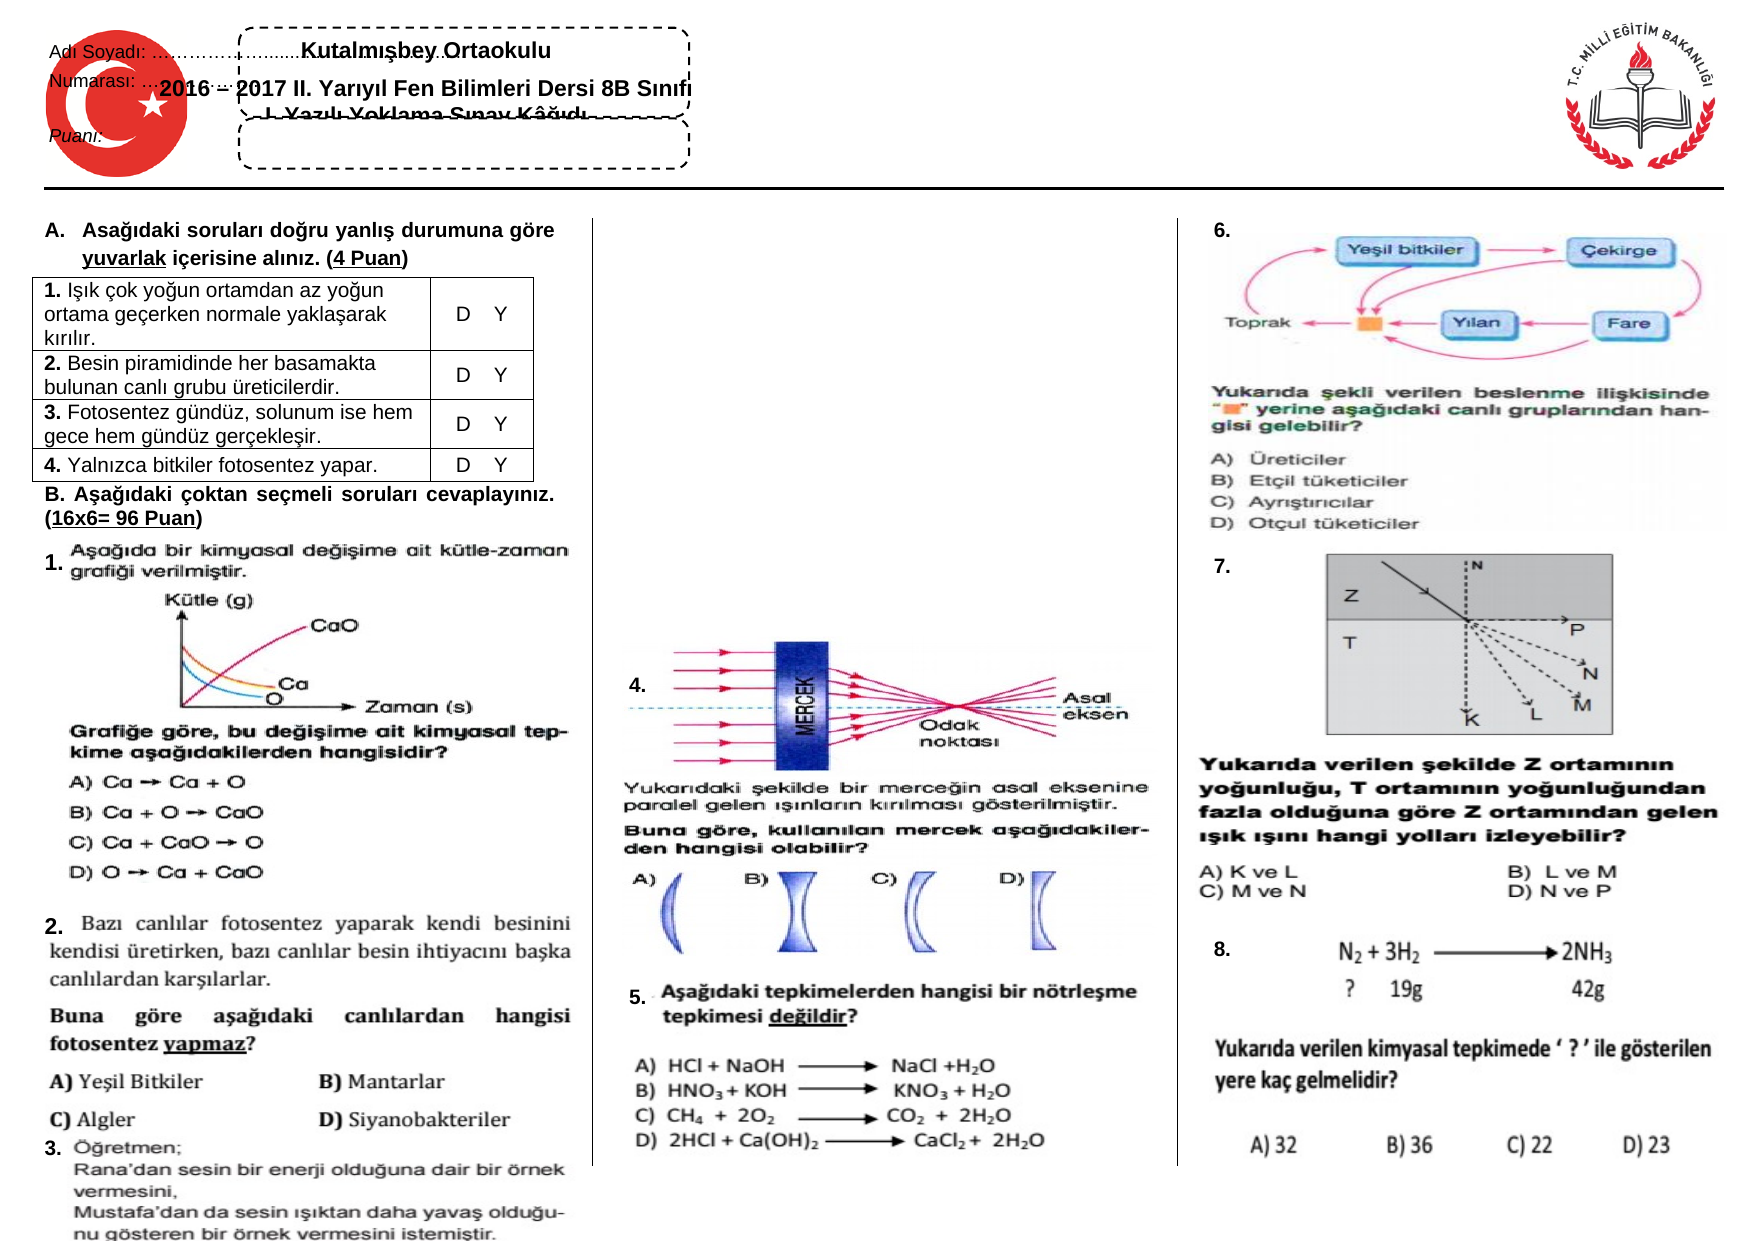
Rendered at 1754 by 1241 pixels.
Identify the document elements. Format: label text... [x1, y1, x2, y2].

table_cell 3. Fotosentez gündüz, solunum ise hem gece hem gündüz gerçekleşir. [33, 400, 430, 448]
text 5. [629, 985, 1140, 1009]
picture [45, 30, 188, 177]
text 4. [629, 673, 1140, 697]
picture [1208, 934, 1720, 1169]
picture [1559, 17, 1721, 177]
table_header 1. Işık çok yoğun ortamdan az yoğun ortama geçerken normale yaklaşarak kırılır. [33, 278, 430, 350]
picture [622, 636, 1162, 956]
picture [1194, 217, 1727, 905]
text 7. [1213, 553, 1724, 577]
table_cell D Y [431, 400, 533, 448]
table_cell D Y [431, 449, 533, 481]
text 3. [44, 1136, 555, 1160]
table_cell 2. Besin piramidinde her basamakta bulunan canlı grubu üreticilerdir. [33, 351, 430, 399]
picture [45, 911, 579, 1241]
text 6. [1213, 218, 1724, 242]
picture [59, 544, 579, 883]
picture [622, 980, 1148, 1159]
text B. Aşağıdaki çoktan seçmeli soruları cevaplayınız. (16x6= 96 Puan) [44, 299, 555, 530]
text 2. [44, 913, 555, 939]
table_cell 4. Yalnızca bitkiler fotosentez yapar. [33, 449, 430, 481]
text 8. [1213, 937, 1724, 961]
table_header D Y [431, 278, 533, 350]
table_cell D Y [431, 351, 533, 399]
list Asağıdaki soruları doğru yanlış durumuna göre yuvarlak içerisine alınız. (4 Puan) [44, 218, 555, 269]
